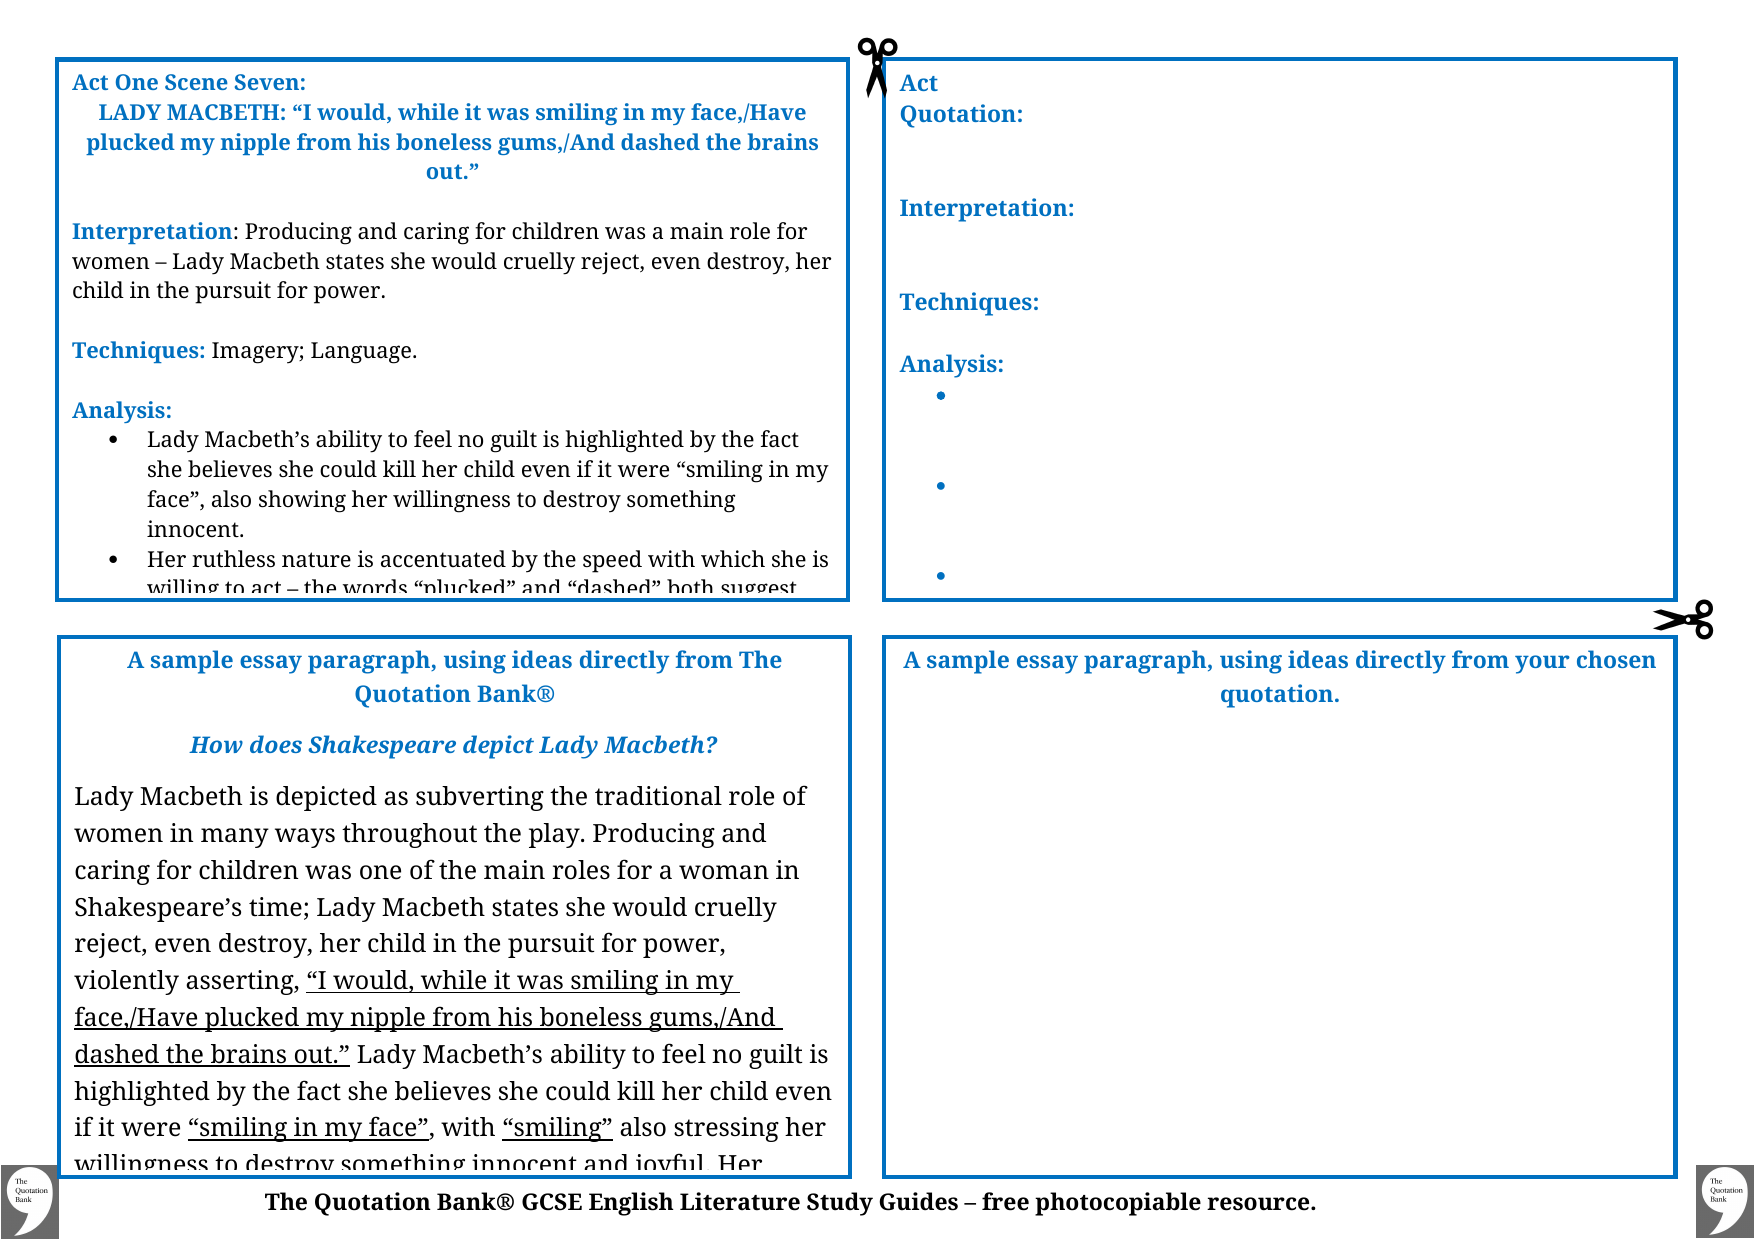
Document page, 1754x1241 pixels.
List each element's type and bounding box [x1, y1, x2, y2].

picture [1696, 1165, 1754, 1238]
picture [1, 1165, 59, 1239]
picture [1637, 570, 1735, 669]
picture [828, 16, 927, 114]
